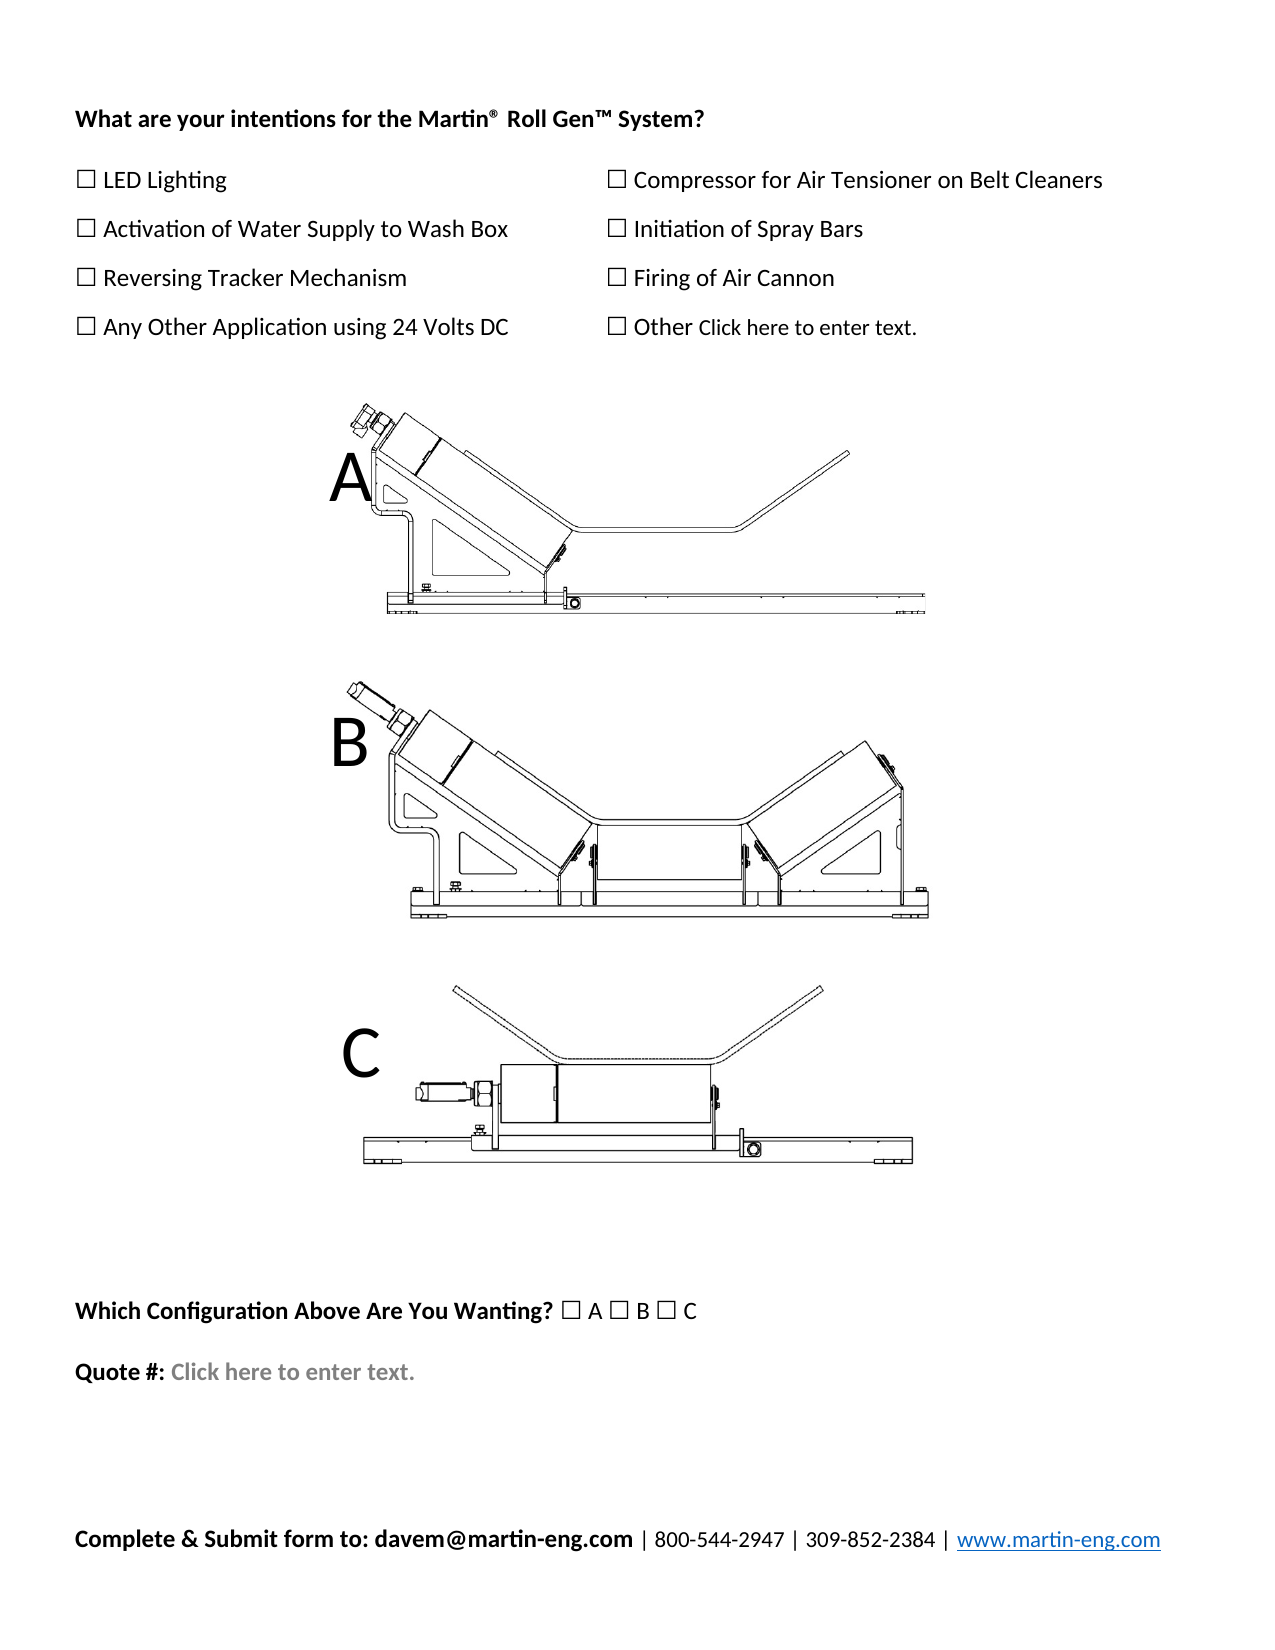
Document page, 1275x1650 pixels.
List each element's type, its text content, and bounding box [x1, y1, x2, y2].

text Activation of Water Supply to Wash Box Initiation of Spray Bars [75, 211, 1200, 244]
text LED Lighting Compressor for Air Tensioner on Belt Cleaners [75, 161, 1200, 195]
text Any Other Application using 24 Volts DC Other [75, 309, 1200, 343]
text Quote #: [75, 1356, 1200, 1387]
text Reversing Tracker Mechanism Firing of Air Cannon [75, 260, 1200, 294]
picture [270, 940, 1005, 1209]
text Which Configuration Above Are You Wanting? A B C [75, 1293, 1200, 1327]
picture [350, 460, 359, 483]
picture [291, 673, 984, 926]
picture [350, 403, 926, 614]
text What are your intentions for the Martin® Roll Gen™ System? [75, 103, 1200, 133]
